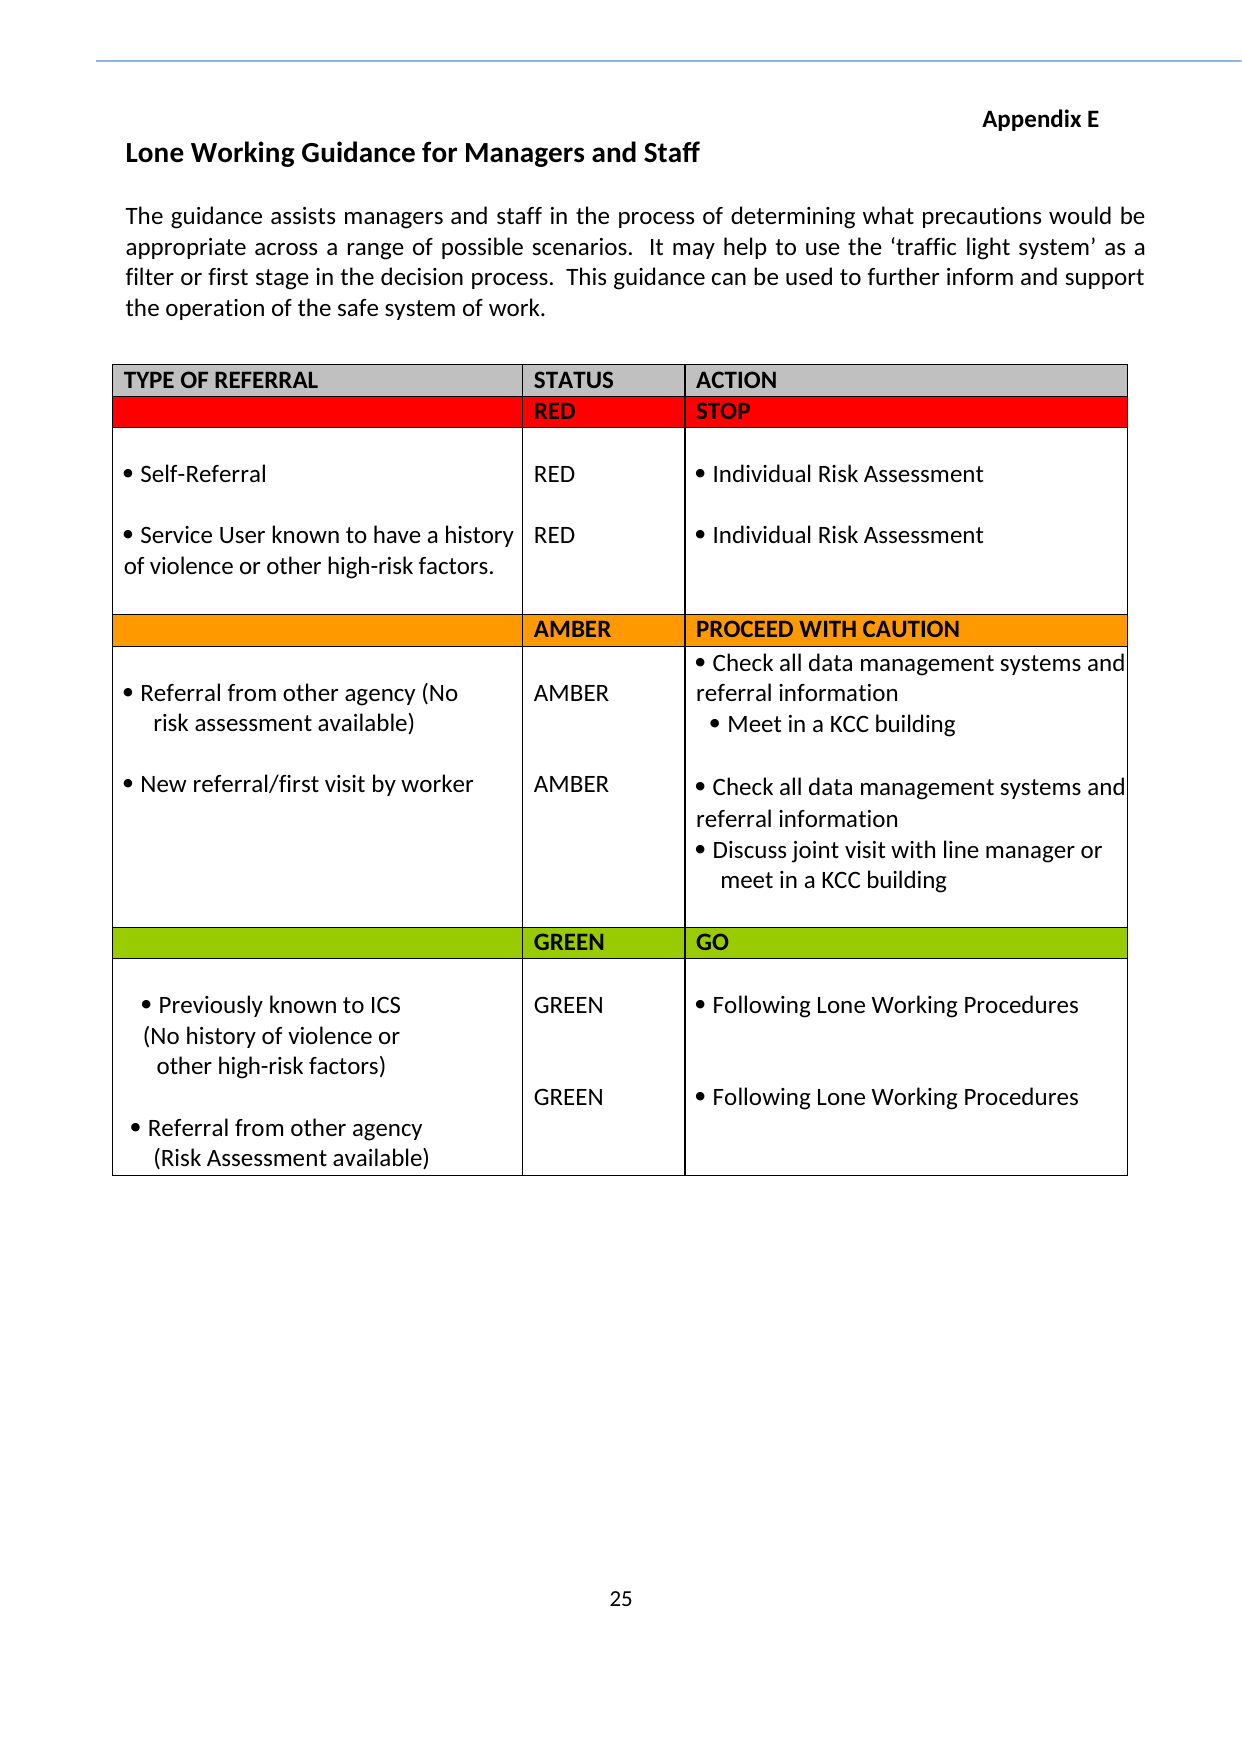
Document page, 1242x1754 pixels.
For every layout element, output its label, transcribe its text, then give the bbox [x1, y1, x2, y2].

table_header ACTION [686, 365, 1127, 396]
table_cell AMBER [523, 615, 684, 646]
table_header STATUS [523, 365, 684, 396]
table_cell GREEN GREEN [523, 959, 684, 1175]
text The guidance assists managers and staff in the process of determining what precautions would be appropriate across a range of possible scenarios. It may help to use the ‘traffic light system’ as a filter or first stage in the decision process. This guidance can be used to further inform and support the operation of the safe system of work. [125, 200, 1146, 322]
table_cell [113, 928, 522, 958]
table_cell AMBER AMBER [523, 647, 684, 927]
text Lone Working Guidance for Managers and Staff [125, 134, 1099, 170]
table_cell  Self-Referral  Service User known to have a history of violence or other high-risk factors. [113, 428, 522, 614]
table_cell PROCEED WITH CAUTION [686, 615, 1127, 646]
table_cell [113, 615, 522, 646]
table_header TYPE OF REFERRAL [113, 365, 522, 396]
text Appendix E [125, 103, 1099, 134]
table_cell RED RED [523, 428, 684, 614]
table_cell GO [686, 928, 1127, 958]
table_cell  Following Lone Working Procedures  Following Lone Working Procedures [686, 959, 1127, 1175]
table_cell  Referral from other agency (No risk assessment available)  New referral/first visit by worker [113, 647, 522, 927]
table_cell STOP [686, 397, 1127, 427]
table_cell RED [523, 397, 684, 427]
table_cell GREEN [523, 928, 684, 958]
table_cell [113, 397, 522, 427]
table_cell  Check all data management systems and referral information  Meet in a KCC building  Check all data management systems and referral information  Discuss joint visit with line manager or meet in a KCC building [686, 647, 1127, 927]
table_cell  Previously known to ICS (No history of violence or other high-risk factors)  Referral from other agency (Risk Assessment available) [113, 959, 522, 1175]
table_cell  Individual Risk Assessment  Individual Risk Assessment [686, 428, 1127, 614]
